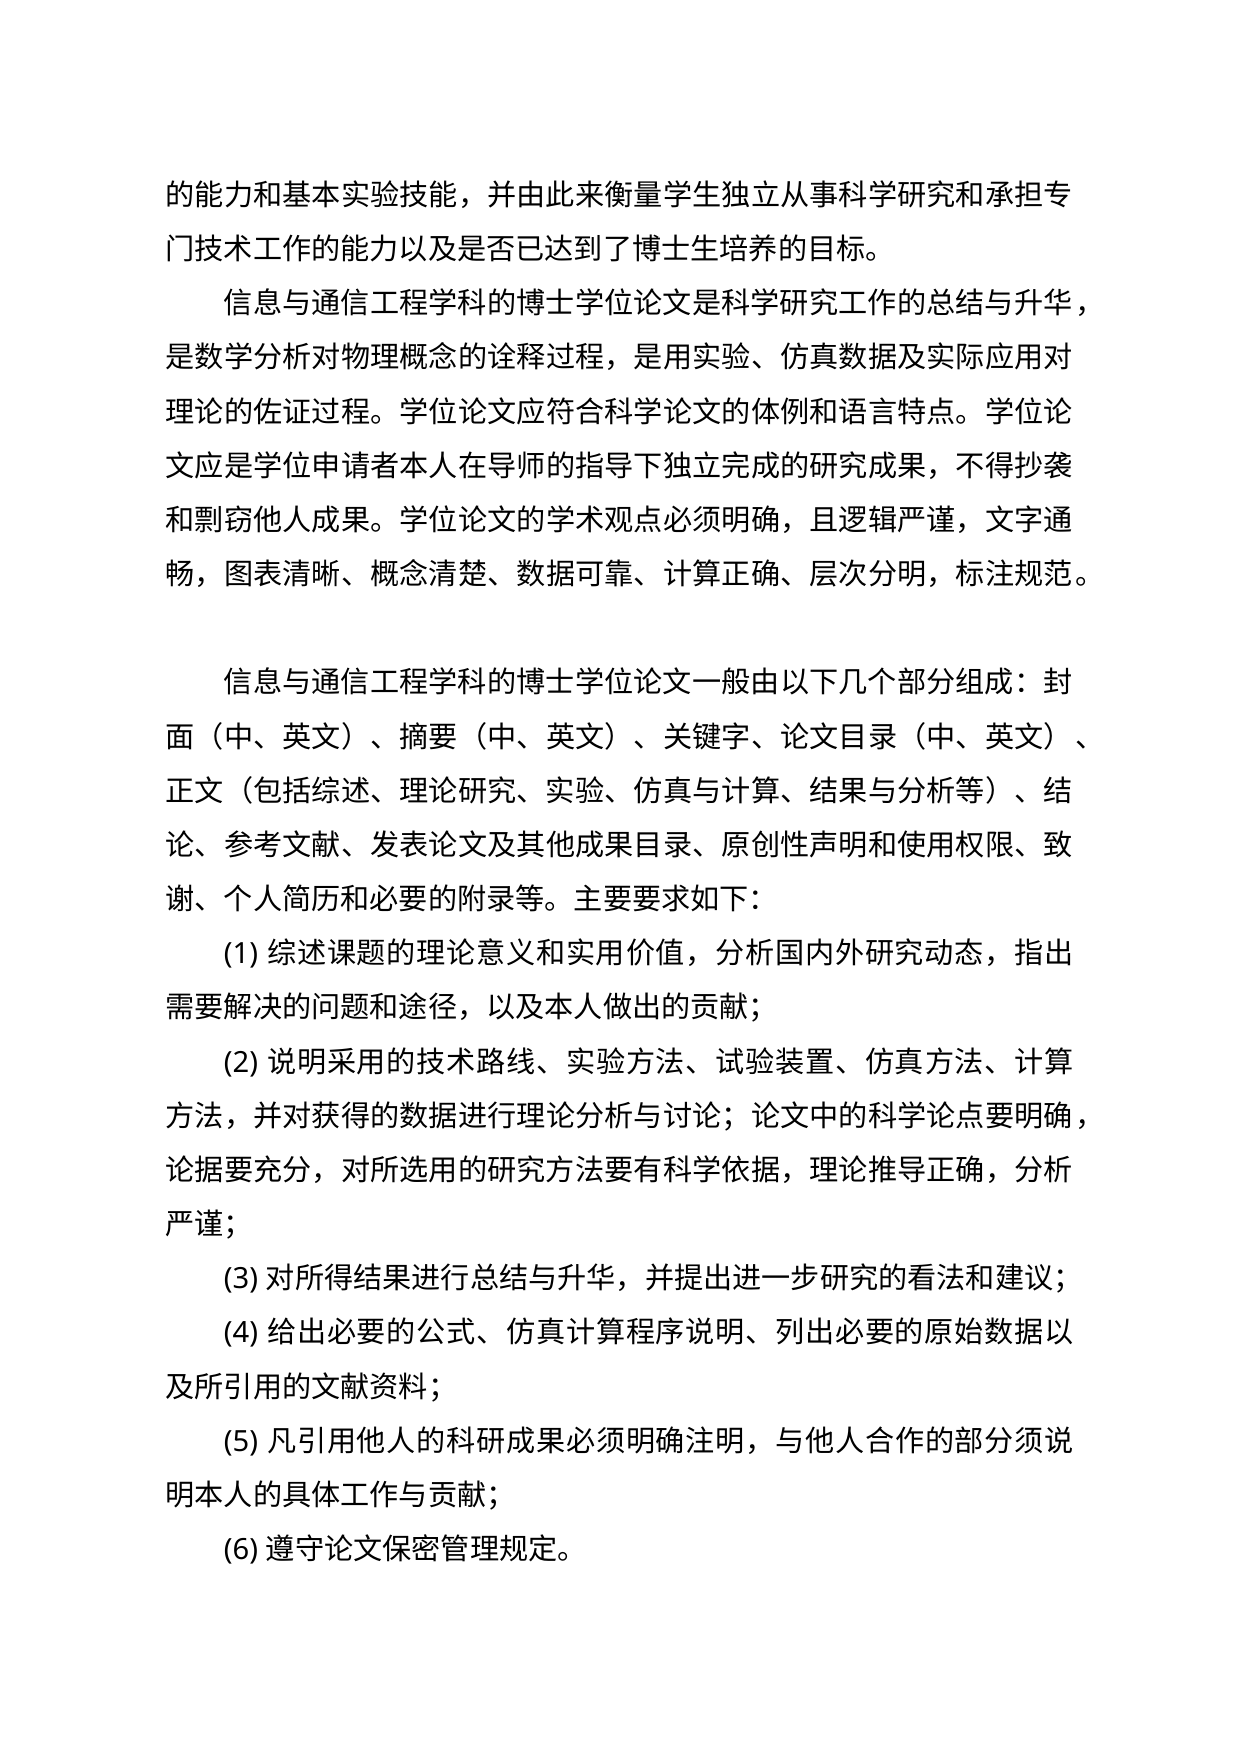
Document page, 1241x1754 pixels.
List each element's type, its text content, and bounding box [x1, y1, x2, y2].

text (6) 遵守论文保密管理规定。 [165, 1516, 1075, 1570]
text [165, 162, 1075, 270]
text 信息与通信工程学科的博士学位论文是科学研究工作的总结与升华，是数学分析对物理概念的诠释过程，是用实验、仿真数据及实际应用对理论的佐证过程。学位论文应符合科学论文的体例和语言特点。学位论文应是学位申请者本人在导师的指导下独立完成的研究成果，不得抄袭和剽窃他人成果。学位论文的学术观点必须明确，且逻辑严谨，文字通畅，图表清晰、概念清楚、数据可靠、计算正确、层次分明，标注规范。 [165, 270, 1075, 649]
text 信息与通信工程学科的博士学位论文一般由以下几个部分组成：封面（中、英文）、摘要（中、英文）、关键字、论文目录（中、英文）、正文（包括综述、理论研究、实验、仿真与计算、结果与分析等）、结论、参考文献、发表论文及其他成果目录、原创性声明和使用权限、致谢、个人简历和必要的附录等。主要要求如下： [165, 649, 1075, 920]
text (3) 对所得结果进行总结与升华，并提出进一步研究的看法和建议； [165, 1245, 1075, 1299]
text (1) 综述课题的理论意义和实用价值，分析国内外研究动态，指出需要解决的问题和途径，以及本人做出的贡献； [165, 920, 1075, 1029]
text (2) 说明采用的技术路线、实验方法、试验装置、仿真方法、计算方法，并对获得的数据进行理论分析与讨论；论文中的科学论点要明确，论据要充分，对所选用的研究方法要有科学依据，理论推导正确，分析严谨； [165, 1029, 1075, 1245]
text (4) 给出必要的公式、仿真计算程序说明、列出必要的原始数据以及所引用的文献资料； [165, 1299, 1075, 1408]
text (5) 凡引用他人的科研成果必须明确注明，与他人合作的部分须说明本人的具体工作与贡献； [165, 1408, 1075, 1516]
